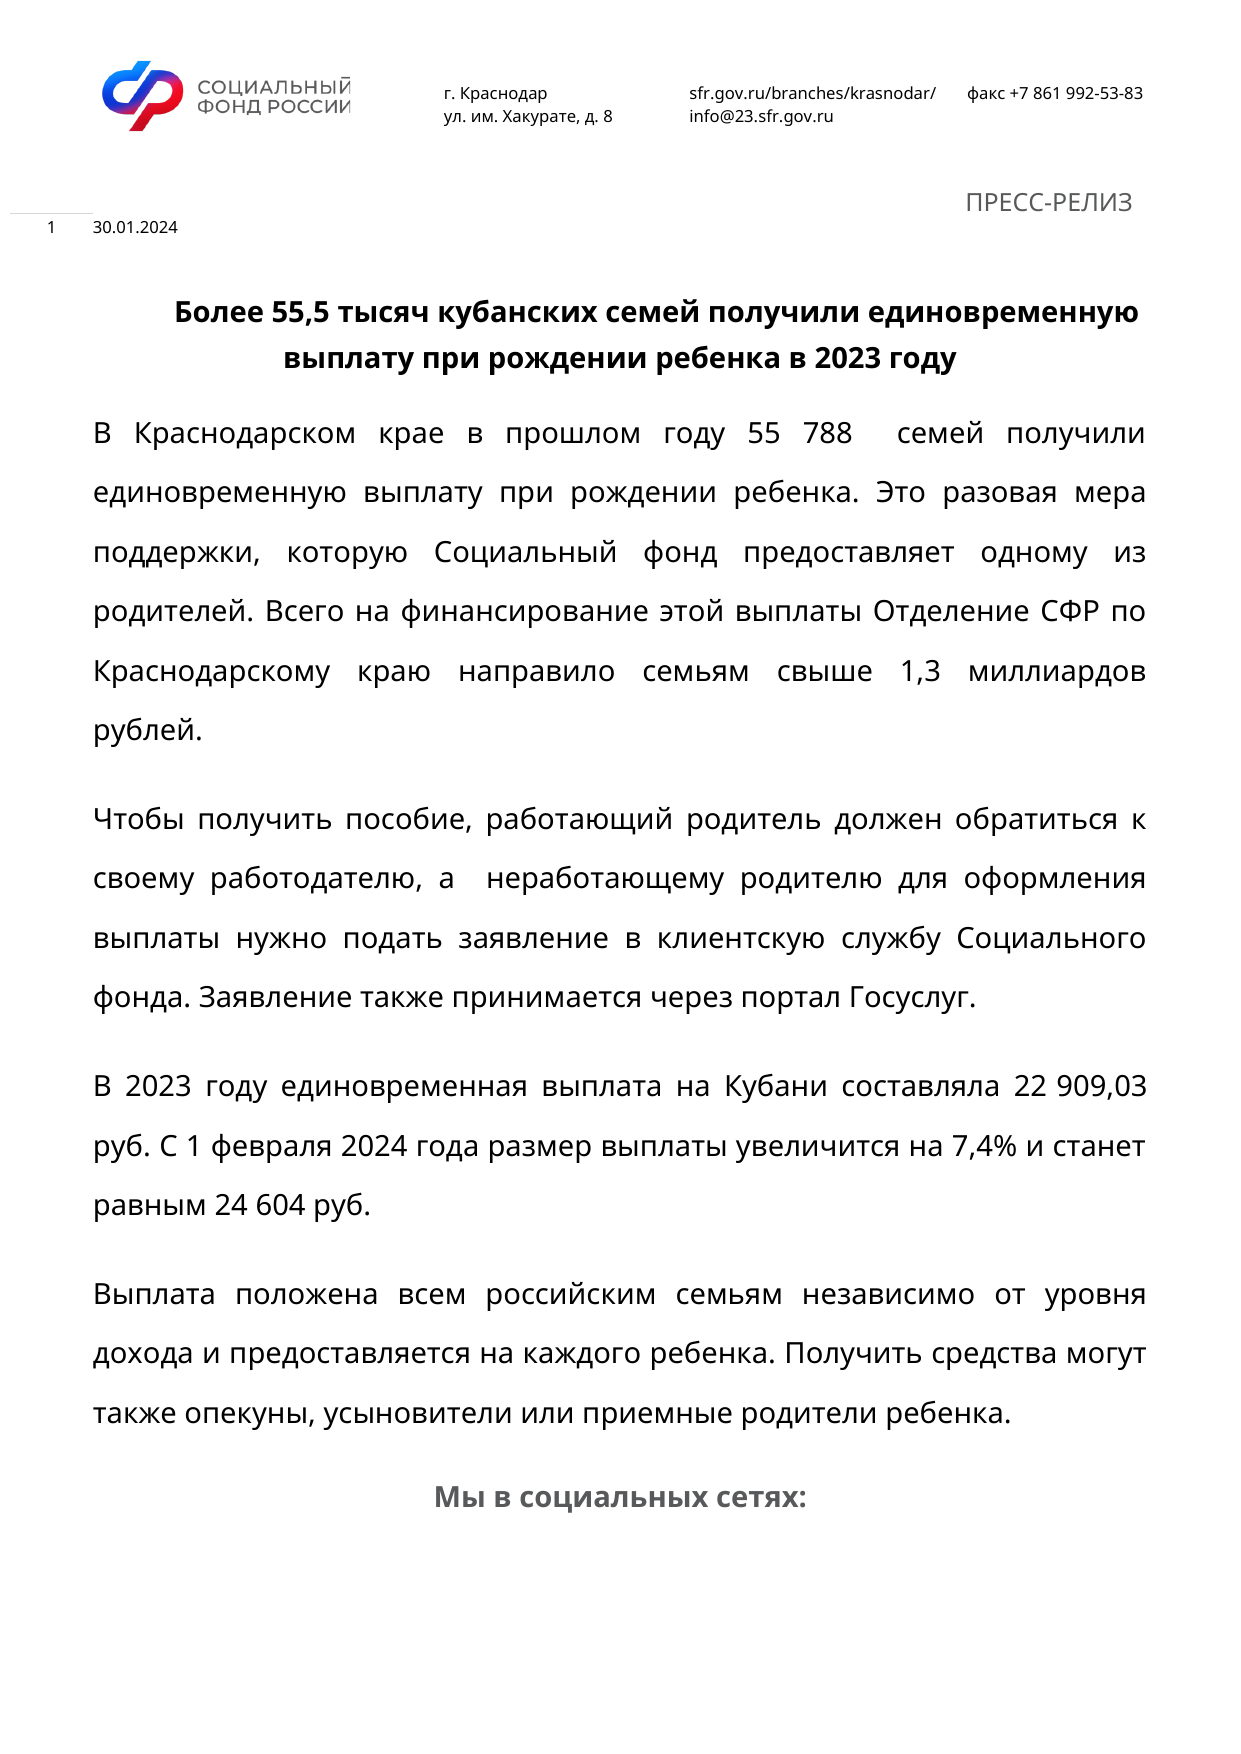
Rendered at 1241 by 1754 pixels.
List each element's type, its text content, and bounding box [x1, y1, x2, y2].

subtitle 30.01.2024 [93, 216, 1147, 238]
text В 2023 году единовременная выплата на Кубани составляла 22 909,03 руб. С 1 февраля 2024 года размер выплаты увеличится на 7,4% и станет равным 24 604 руб. [93, 1065, 1147, 1224]
picture [92, 59, 351, 133]
text Мы в социальных сетях: [93, 1476, 1147, 1516]
text Выплата положена всем российским семьям независимо от уровня дохода и предоставляется на каждого ребенка. Получить средства могут также опекуны, усыновители или приемные родители ребенка. [93, 1273, 1147, 1432]
text Чтобы получить пособие, работающий родитель должен обратиться к своему работодателю, а неработающему родителю для оформления выплаты нужно подать заявление в клиентскую службу Социального фонда. Заявление также принимается через портал Госуслуг. [93, 798, 1147, 1016]
text Более 55,5 тысяч кубанских семей получили единовременную выплату при рождении ребенка в 2023 году [93, 292, 1147, 377]
text В Краснодарском крае в прошлом году 55 788 семей получили единовременную выплату при рождении ребенка. Это разовая мера поддержки, которую Социальный фонд предоставляет одному из родителей. Всего на финансирование этой выплаты Отделение СФР по Краснодарскому краю направило семьям свыше 1,3 миллиардов рублей. [93, 412, 1147, 749]
